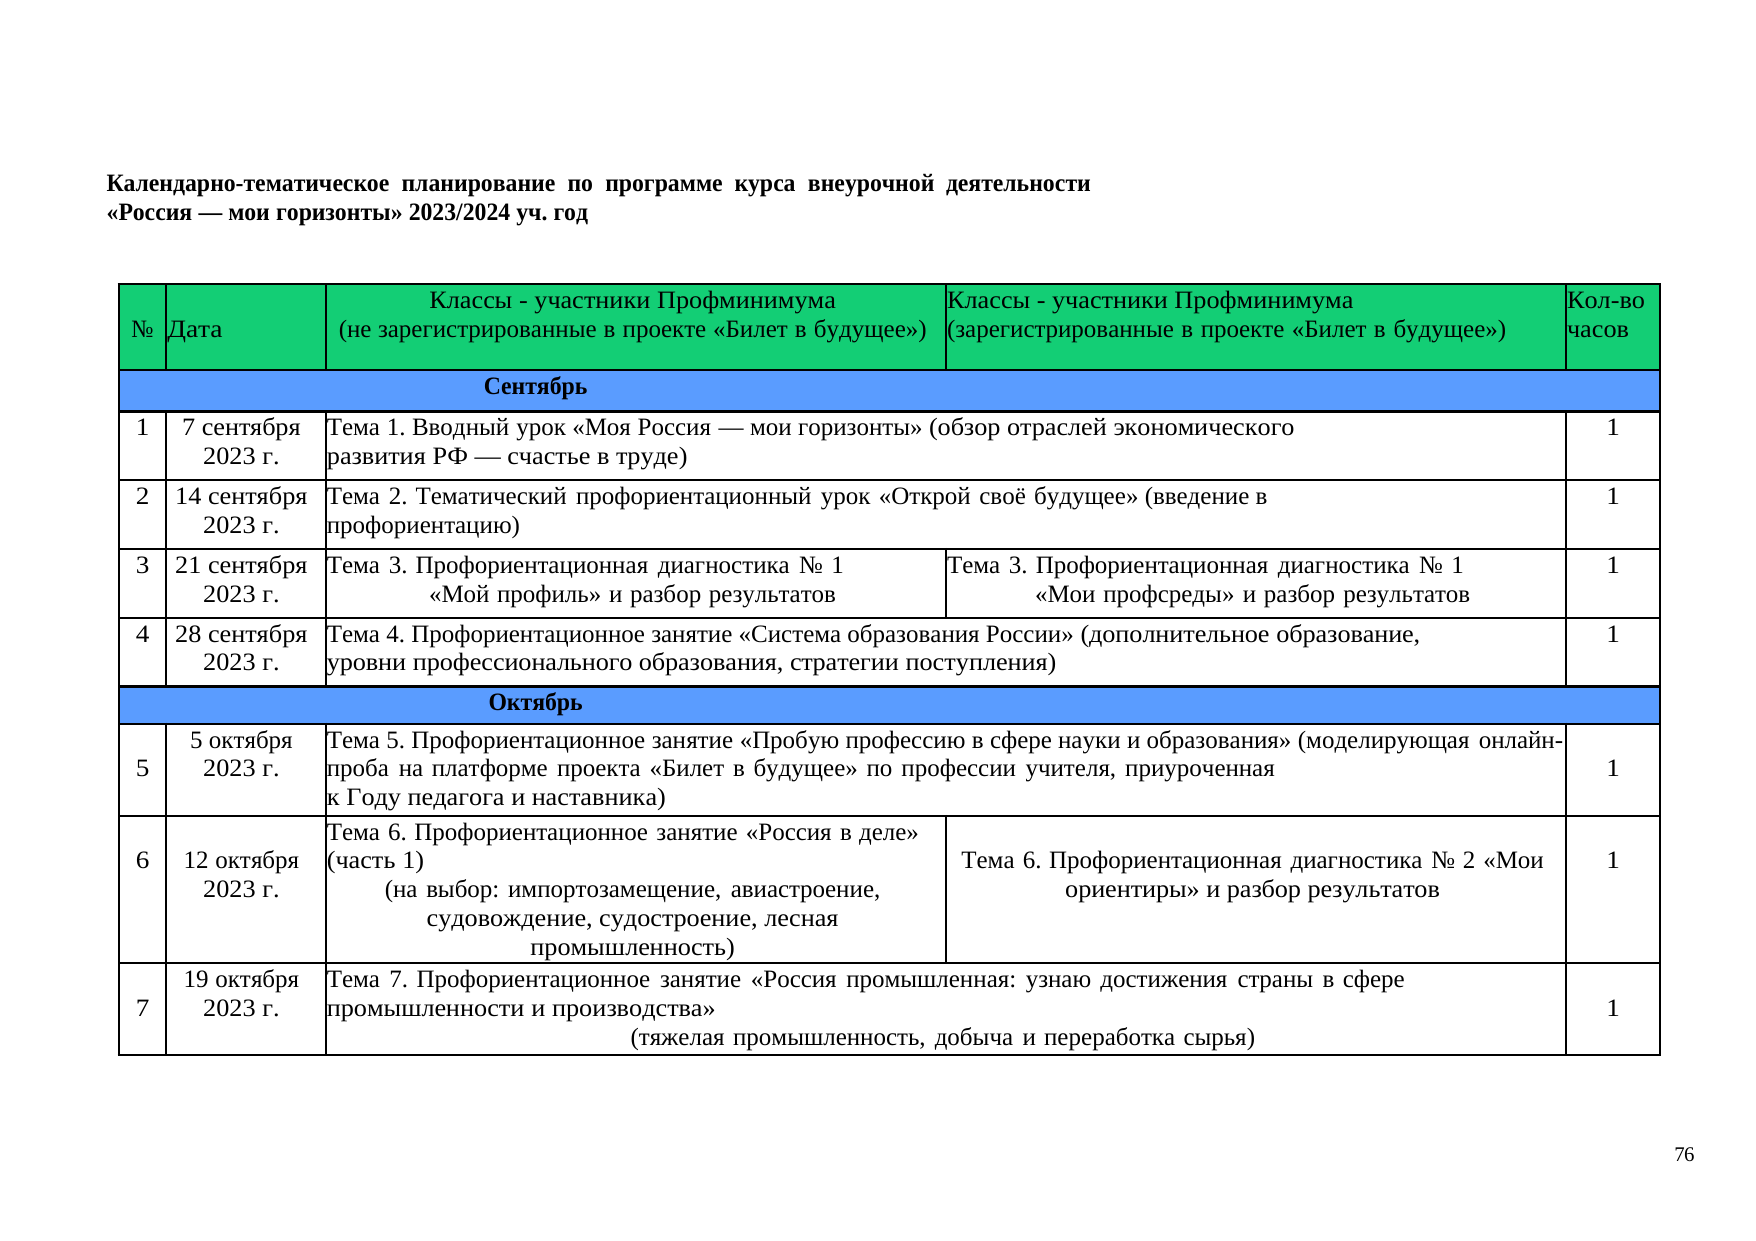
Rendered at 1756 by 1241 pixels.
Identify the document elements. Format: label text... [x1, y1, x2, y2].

table_cell 1 [1567, 413, 1659, 479]
table_cell 5 октября 2023 г. [167, 725, 325, 815]
table_cell Тема 5. Профориентационное занятие «Пробую профессию в сфере науки и образования» (моделирующая онлайн-проба на платформе проекта «Билет в будущее» по профессии учителя, приуроченная к Году педагога и наставника) [327, 725, 1565, 815]
table_header № [120, 285, 165, 369]
table_cell Тема 7. Профориентационное занятие «Россия промышленная: узнаю достижения страны в сфере промышленности и производства» (тяжелая промышленность, добыча и переработка сырья) [327, 964, 1565, 1054]
table_cell 14 сентября 2023 г. [167, 481, 325, 548]
table_cell 1 [1567, 964, 1659, 1054]
table_cell 3 [120, 550, 165, 617]
table_header Дата [167, 285, 325, 369]
table_cell 1 [1567, 725, 1659, 815]
table_cell 1 [1567, 817, 1659, 962]
text Календарно-тематическое планирование по программе курса внеурочной деятельности [106, 168, 1707, 197]
table_cell Сентябрь [120, 371, 1659, 410]
table_cell Тема 1. Вводный урок «Моя Россия — мои горизонты» (обзор отраслей экономического развития РФ — счастье в труде) [327, 413, 1565, 479]
table_header Классы - участники Профминимума (не зарегистрированные в проекте «Билет в будущее») [327, 285, 945, 369]
table_cell 7 [120, 964, 165, 1054]
table_cell 1 [1567, 481, 1659, 548]
table_header Кол-во часов [1567, 285, 1659, 369]
table_cell 1 [120, 413, 165, 479]
table_cell Тема 3. Профориентационная диагностика № 1 «Мой профиль» и разбор результатов [327, 550, 945, 617]
table_cell Тема 4. Профориентационное занятие «Система образования России» (дополнительное образование, уровни профессионального образования, стратегии поступления) [327, 619, 1565, 685]
table_cell 5 [120, 725, 165, 815]
table_cell 6 [120, 817, 165, 962]
table_cell 21 сентября 2023 г. [167, 550, 325, 617]
table_cell 12 октября 2023 г. [167, 817, 325, 962]
table_cell 4 [120, 619, 165, 685]
table_cell 28 сентября 2023 г. [167, 619, 325, 685]
table_cell Тема 3. Профориентационная диагностика № 1 «Мои профсреды» и разбор результатов [947, 550, 1565, 617]
table_cell 1 [1567, 550, 1659, 617]
table_cell 7 сентября 2023 г. [167, 413, 325, 479]
text «Россия — мои горизонты» 2023/2024 уч. год [106, 197, 1707, 226]
table_cell Тема 6. Профориентационная диагностика № 2 «Мои ориентиры» и разбор результатов [947, 817, 1565, 962]
table_cell Тема 6. Профориентационное занятие «Россия в деле» (часть 1) (на выбор: импортозамещение, авиастроение, судовождение, судостроение, лесная промышленность) [327, 817, 945, 962]
table_cell 2 [120, 481, 165, 548]
table_cell 19 октября 2023 г. [167, 964, 325, 1054]
table_header Классы - участники Профминимума (зарегистрированные в проекте «Билет в будущее») [947, 285, 1565, 369]
table_cell Тема 2. Тематический профориентационный урок «Открой своё будущее» (введение в профориентацию) [327, 481, 1565, 548]
table_cell 1 [1567, 619, 1659, 685]
table_cell Октябрь [120, 688, 1659, 723]
